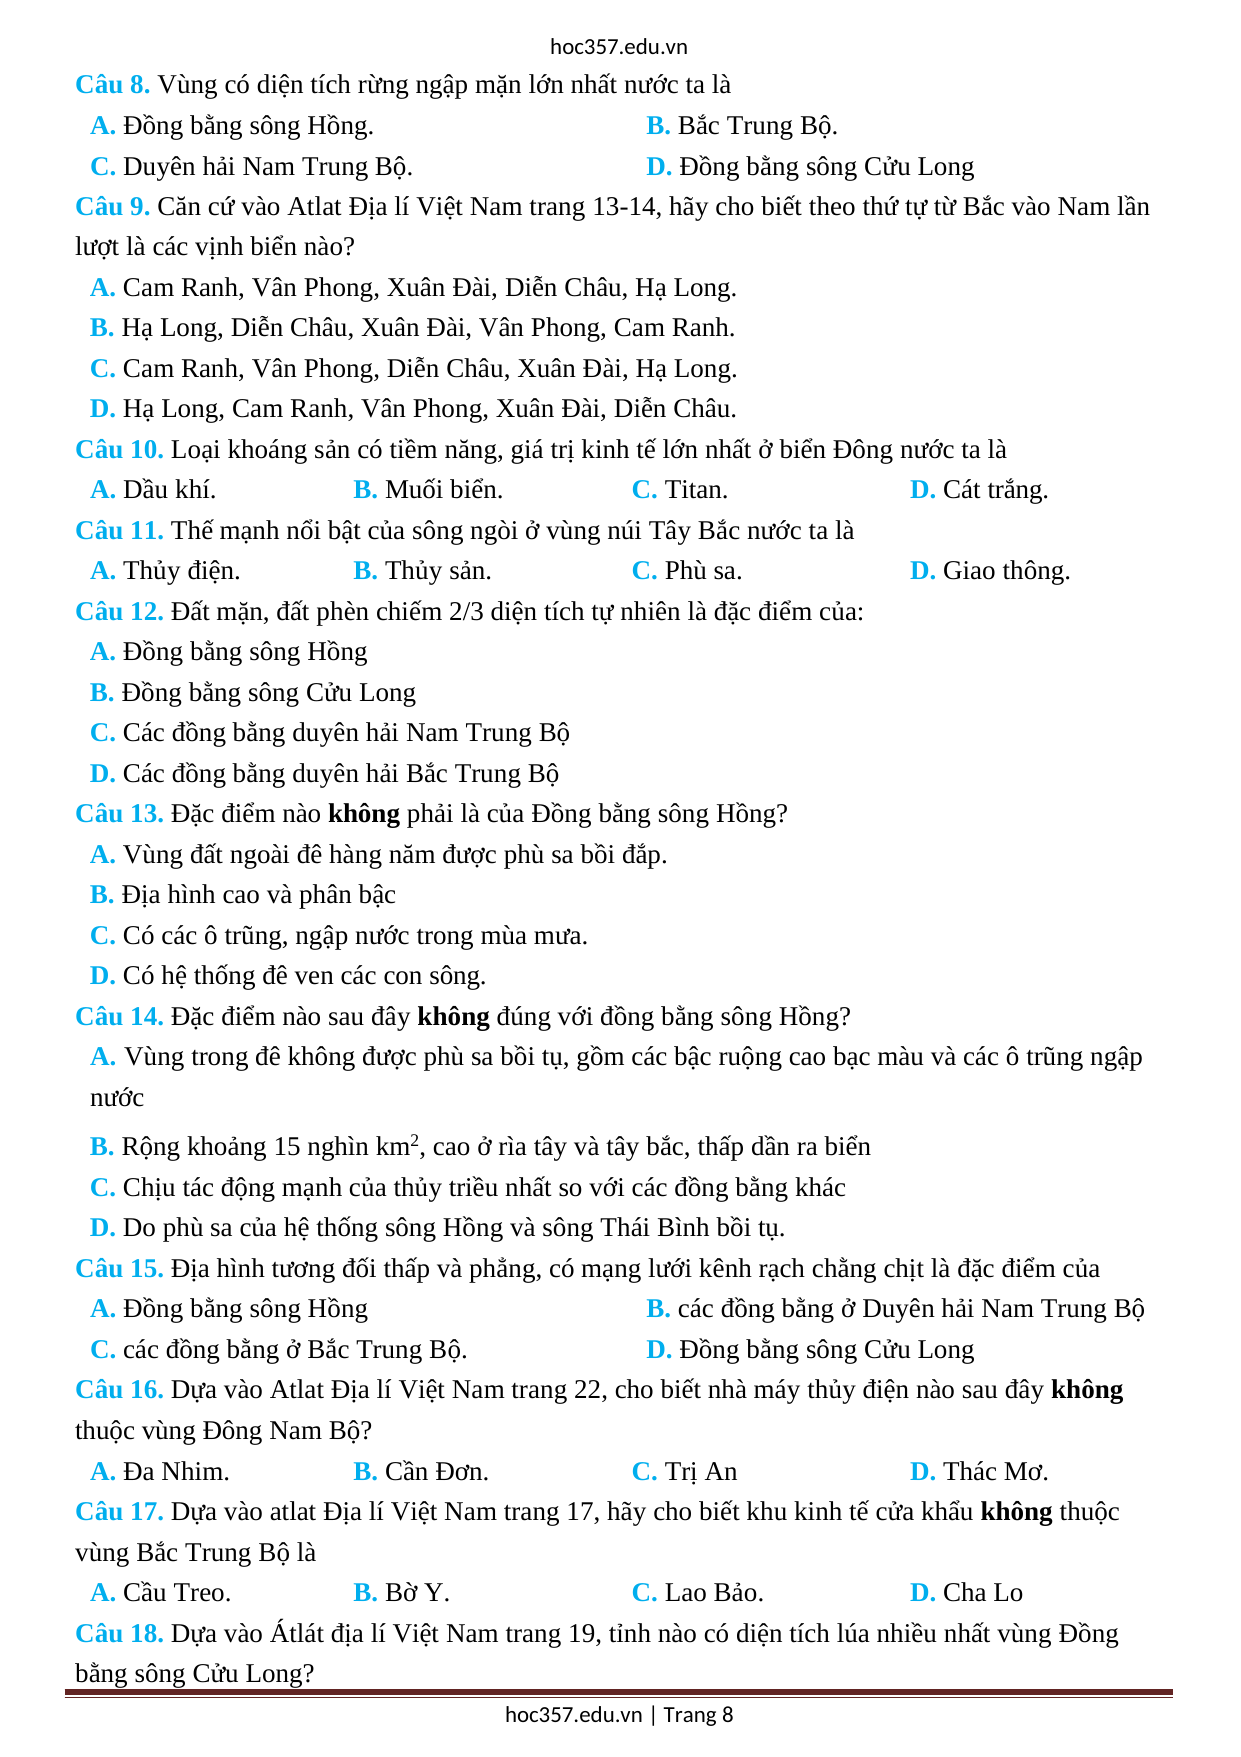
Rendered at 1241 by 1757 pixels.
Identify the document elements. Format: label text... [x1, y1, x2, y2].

list Chịu tác động mạnh của thủy triều nhất so với các đồng bằng khác [89, 1171, 1173, 1202]
list Hạ Long, Cam Ranh, Vân Phong, Xuân Đài, Diễn Châu. [89, 392, 1173, 423]
list Đồng bằng sông Hồng [89, 636, 1173, 667]
list Vùng đất ngoài đê hàng năm được phù sa bồi đắp. [89, 838, 1173, 869]
text Câu 14. Đặc điểm nào sau đây không đúng với đồng bằng sông Hồng? [75, 1000, 1173, 1031]
list Có các ô trũng, ngập nước trong mùa mưa. [89, 919, 1173, 950]
list Vùng trong đê không được phù sa bồi tụ, gồm các bậc ruộng cao bạc màu và các ô trũng ngập nước [90, 1040, 1154, 1112]
text Câu 15. Địa hình tương đối thấp và phẳng, có mạng lưới kênh rạch chằng chịt là đặc điểm của [75, 1252, 1173, 1283]
list Đồng bằng sông Cửu Long [89, 676, 1173, 707]
text Câu 9. Căn cứ vào Atlat Địa lí Việt Nam trang 13-14, hãy cho biết theo thứ tự từ Bắc vào Nam lần lượt là các vịnh biển nào? [75, 190, 1166, 262]
text Câu 16. Dựa vào Atlat Địa lí Việt Nam trang 22, cho biết nhà máy thủy điện nào sau đây không [75, 1374, 1173, 1405]
text A. Cầu Treo. B. Bờ Y. C. Lao Bảo. D. Cha Lo [90, 1576, 1173, 1607]
list Các đồng bằng duyên hải Nam Trung Bộ [89, 717, 1173, 748]
text Câu 11. Thế mạnh nổi bật của sông ngòi ở vùng núi Tây Bắc nước ta là [75, 514, 1173, 545]
list Cam Ranh, Vân Phong, Xuân Đài, Diễn Châu, Hạ Long. [89, 271, 1173, 302]
text Câu 8. Vùng có diện tích rừng ngập mặn lớn nhất nước ta là [75, 68, 1173, 100]
text Câu 13. Đặc điểm nào không phải là của Đồng bằng sông Hồng? [75, 798, 1173, 829]
text Câu 10. Loại khoáng sản có tiềm năng, giá trị kinh tế lớn nhất ở biển Đông nước ta là [75, 433, 1173, 464]
text Câu 18. Dựa vào Átlát địa lí Việt Nam trang 19, tỉnh nào có diện tích lúa nhiều nhất vùng Đồng bằng sông Cửu Long? [75, 1617, 1129, 1688]
text thuộc vùng Đông Nam Bộ? [75, 1414, 1173, 1445]
text A. Đồng bằng sông Hồng. B. Bắc Trung Bộ. [90, 109, 1173, 140]
text A. Đồng bằng sông Hồng B. các đồng bằng ở Duyên hải Nam Trung Bộ [90, 1293, 1173, 1324]
list Do phù sa của hệ thống sông Hồng và sông Thái Bình bồi tụ. [89, 1212, 1173, 1243]
text Câu 12. Đất mặn, đất phèn chiếm 2/3 diện tích tự nhiên là đặc điểm của: [75, 595, 1173, 626]
text C. Duyên hải Nam Trung Bộ. D. Đồng bằng sông Cửu Long [90, 149, 1173, 181]
list Địa hình cao và phân bậc [89, 878, 1173, 909]
list Có hệ thống đê ven các con sông. [89, 959, 1173, 991]
text Câu 17. Dựa vào atlat Địa lí Việt Nam trang 17, hãy cho biết khu kinh tế cửa khẩu không thuộc vùng Bắc Trung Bộ là [75, 1495, 1168, 1567]
text A. Đa Nhim. B. Cần Đơn. C. Trị An D. Thác Mơ. [90, 1455, 1173, 1486]
text A. Dầu khí. B. Muối biển. C. Titan. D. Cát trắng. [90, 473, 1173, 504]
list Cam Ranh, Vân Phong, Diễn Châu, Xuân Đài, Hạ Long. [89, 352, 1173, 383]
text A. Thủy điện. B. Thủy sản. C. Phù sa. D. Giao thông. [90, 554, 1173, 586]
list Các đồng bằng duyên hải Bắc Trung Bộ [89, 757, 1173, 788]
text C. các đồng bằng ở Bắc Trung Bộ. D. Đồng bằng sông Cửu Long [90, 1333, 1173, 1364]
list Rộng khoảng 15 nghìn km2, cao ở rìa tây và tây bắc, thấp dần ra biển [89, 1131, 1173, 1162]
list Hạ Long, Diễn Châu, Xuân Đài, Vân Phong, Cam Ranh. [89, 311, 1173, 342]
